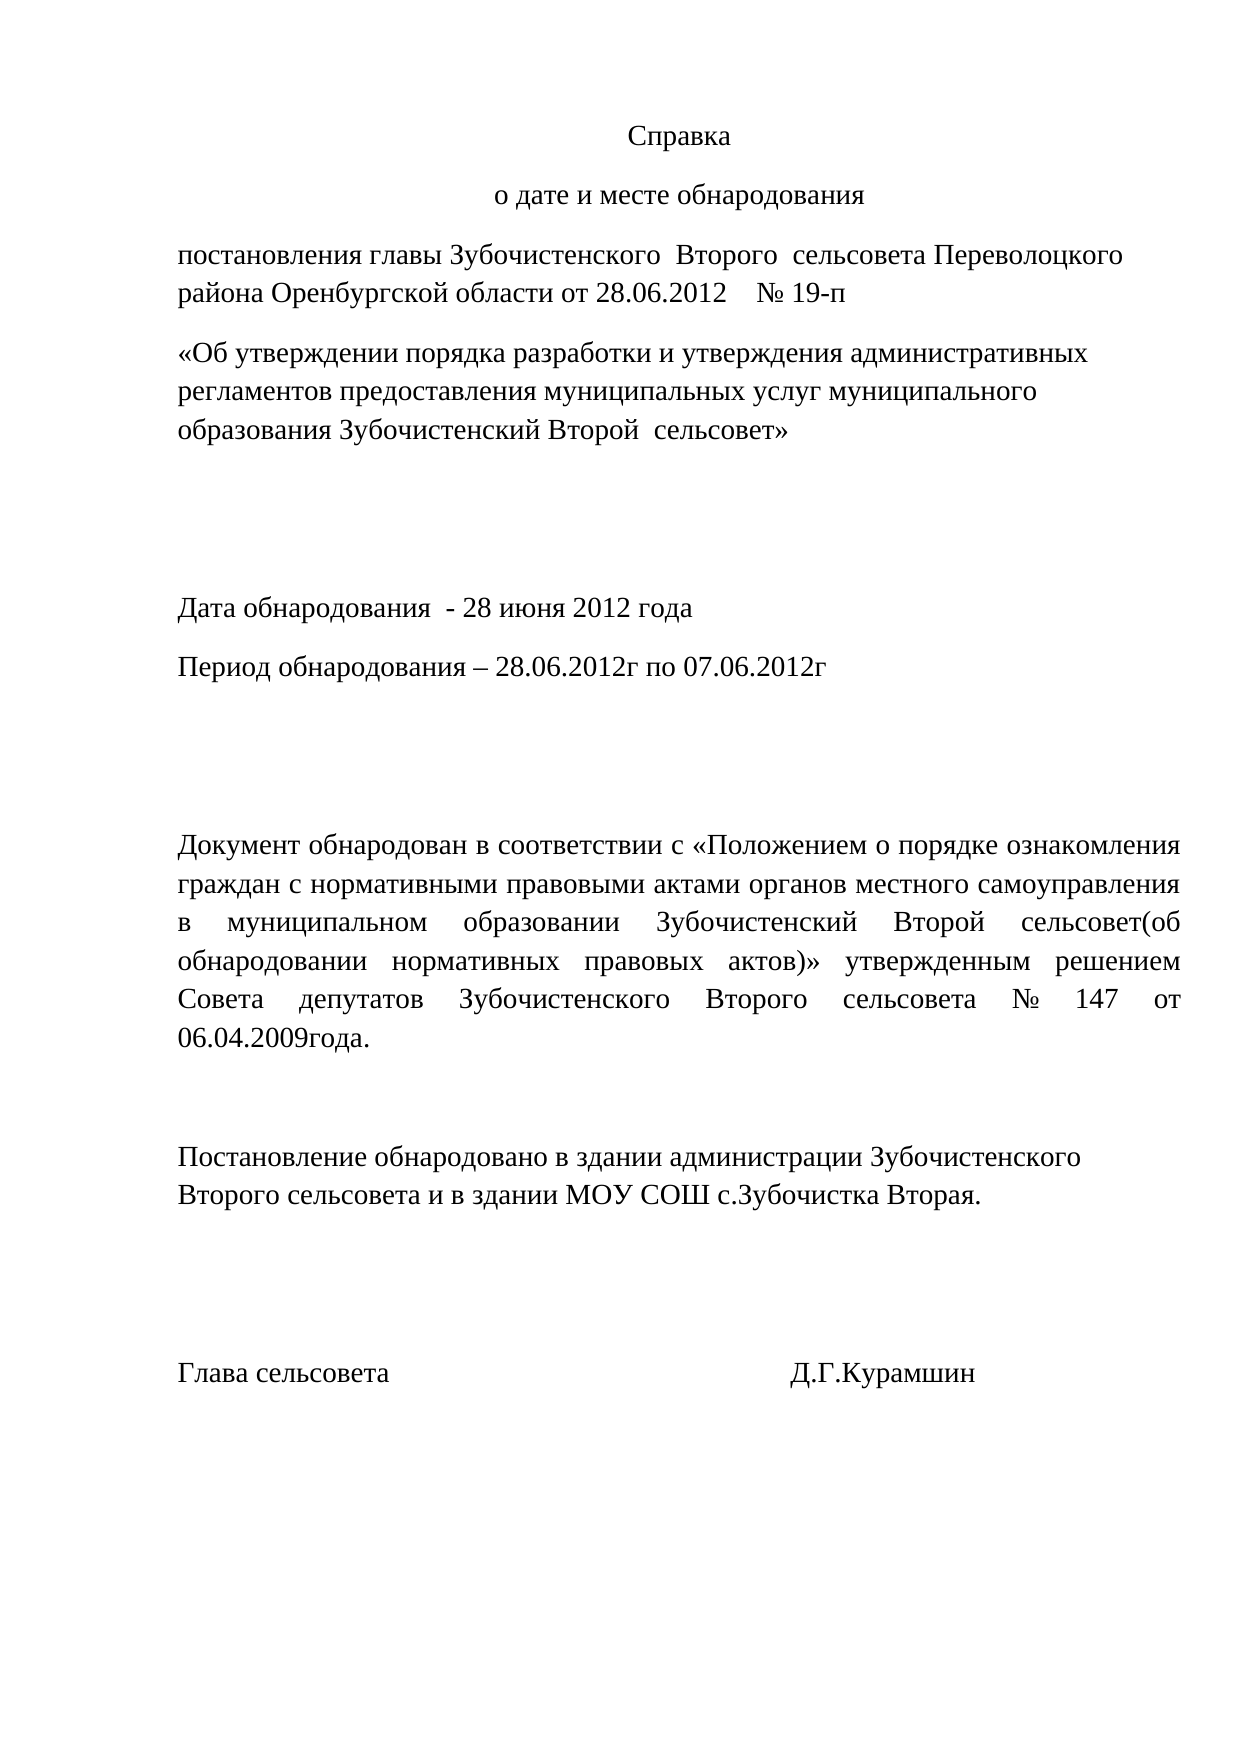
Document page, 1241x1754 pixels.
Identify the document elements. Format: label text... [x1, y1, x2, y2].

text «Об утверждении порядка разработки и утверждения административных регламентов предоставления муниципальных услуг муниципального образования Зубочистенский Второй сельсовет» [177, 335, 1181, 445]
text Справка [177, 118, 1181, 152]
text Период обнародования – 28.06.2012г по 07.06.2012г [177, 649, 1181, 683]
text Документ обнародован в соответствии с «Положением о порядке ознакомления граждан с нормативными правовыми актами органов местного самоуправления в муниципальном образовании Зубочистенский Второй сельсовет(об обнародовании нормативных правовых актов)» утвержденным решением Совета депутатов Зубочистенского Второго сельсовета № 147 от 06.04.2009года. [177, 827, 1181, 1054]
text Дата обнародования - 28 июня 2012 года [177, 590, 1181, 623]
text Глава сельсовета Д.Г.Курамшин [177, 1356, 1181, 1389]
text Постановление обнародовано в здании администрации Зубочистенского Второго сельсовета и в здании МОУ СОШ с.Зубочистка Вторая. [177, 1139, 1181, 1211]
text о дате и месте обнародования [177, 177, 1181, 211]
text постановления главы Зубочистенского Второго сельсовета Переволоцкого района Оренбургской области от 28.06.2012 № 19-п [177, 237, 1181, 309]
